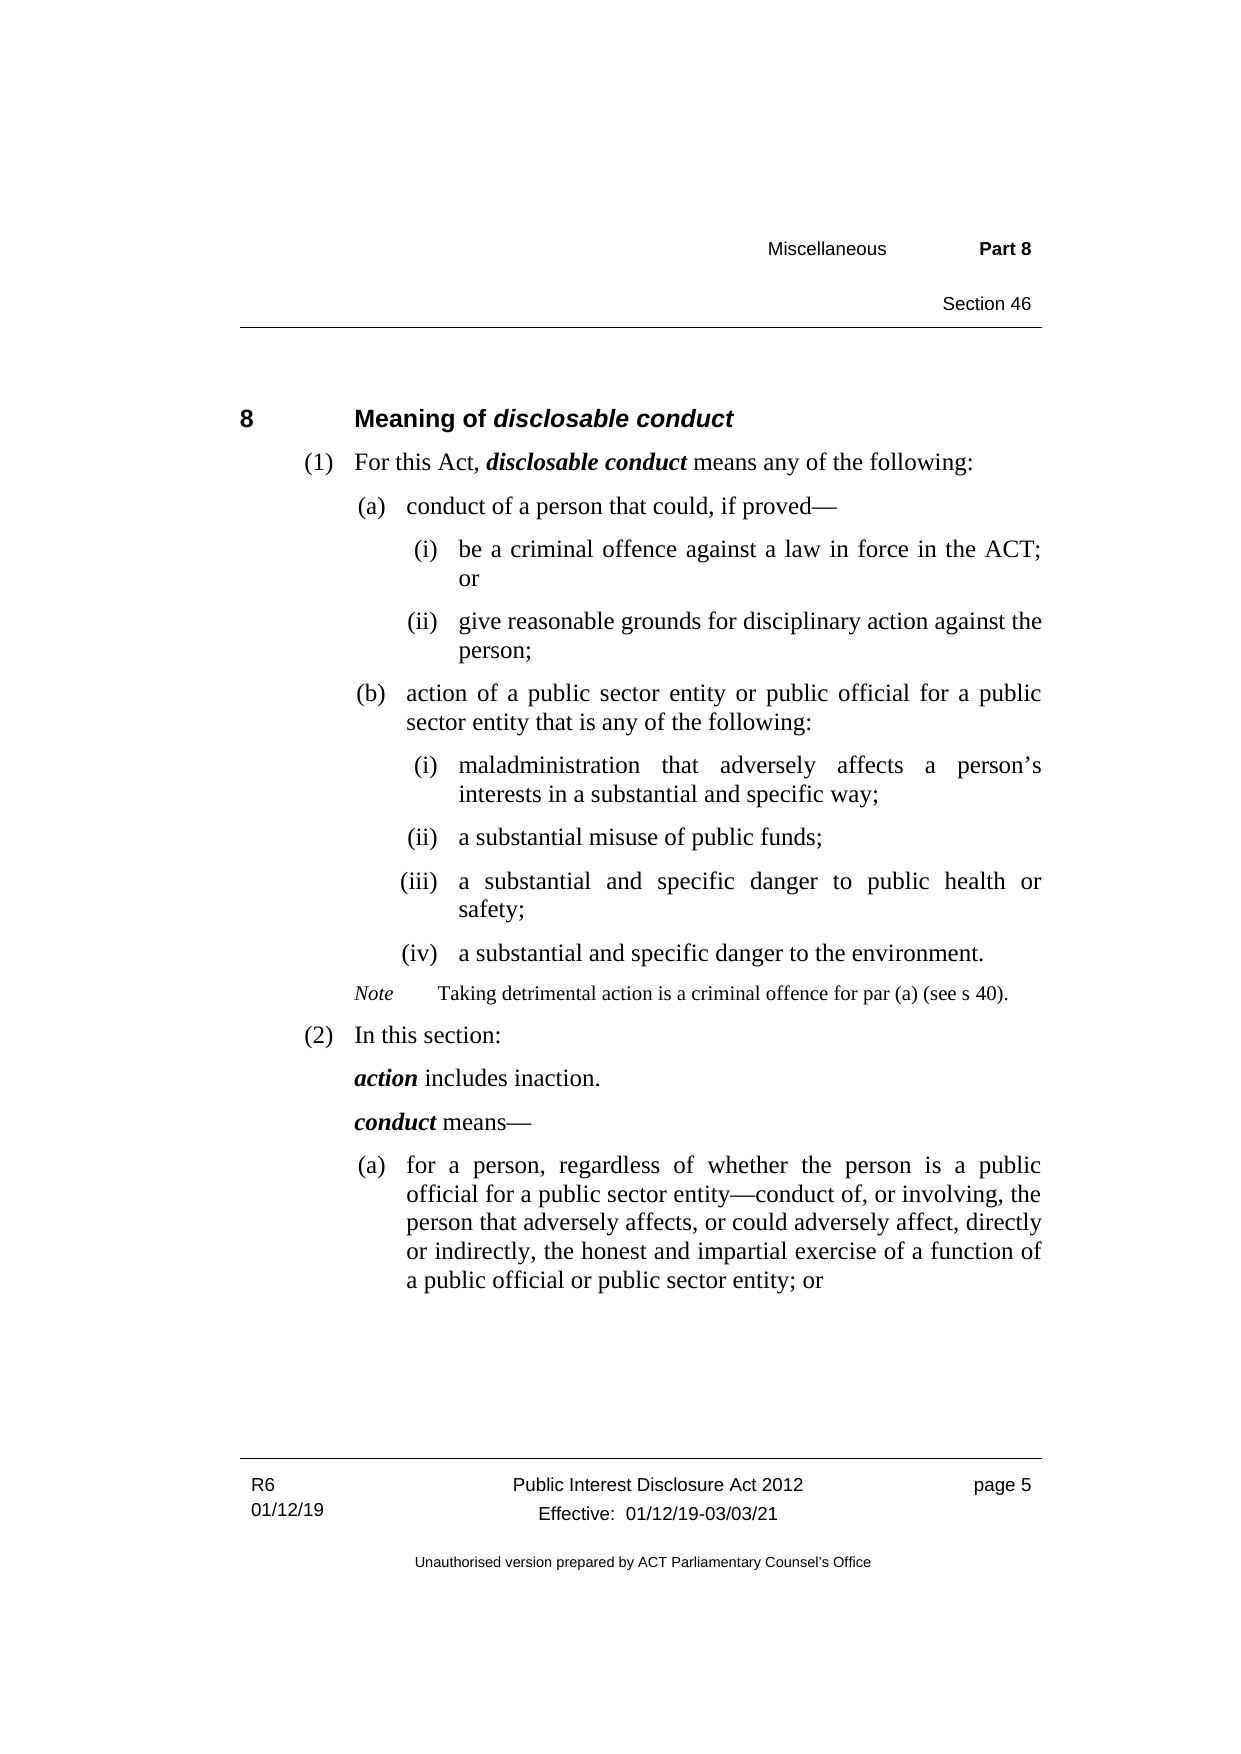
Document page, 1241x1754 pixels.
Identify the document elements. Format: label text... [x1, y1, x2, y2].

text action includes inaction. [354, 1063, 1042, 1092]
text (i) maladministration that adversely affects a person’s interests in a substantial and specific way; [239, 750, 1042, 808]
text (b) action of a public sector entity or public official for a public sector entity that is any of the following: [239, 678, 1042, 736]
text (a) for a person, regardless of whether the person is a public official for a public sector entity—conduct of, or involving, the person that adversely affects, or could adversely affect, directly or indirectly, the honest and impartial exercise of a function of a public official or public sector entity; or [239, 1150, 1042, 1294]
text Note Taking detrimental action is a criminal offence for par (a) (see s 40). [354, 981, 1042, 1005]
text (1) For this Act, disclosable conduct means any of the following: [239, 447, 1042, 476]
text (2) In this section: [239, 1020, 1042, 1049]
text (iii) a substantial and specific danger to public health or safety; [239, 866, 1042, 923]
text (ii) give reasonable grounds for disciplinary action against the person; [239, 606, 1042, 664]
text (ii) a substantial misuse of public funds; [239, 822, 1042, 851]
text (i) be a criminal offence against a law in force in the ACT; or [239, 534, 1042, 592]
text (a) conduct of a person that could, if proved— [239, 491, 1042, 519]
text conduct means— [354, 1107, 1042, 1135]
text (iv) a substantial and specific danger to the environment. [239, 938, 1042, 967]
text 8 Meaning of disclosable conduct [239, 404, 1042, 433]
